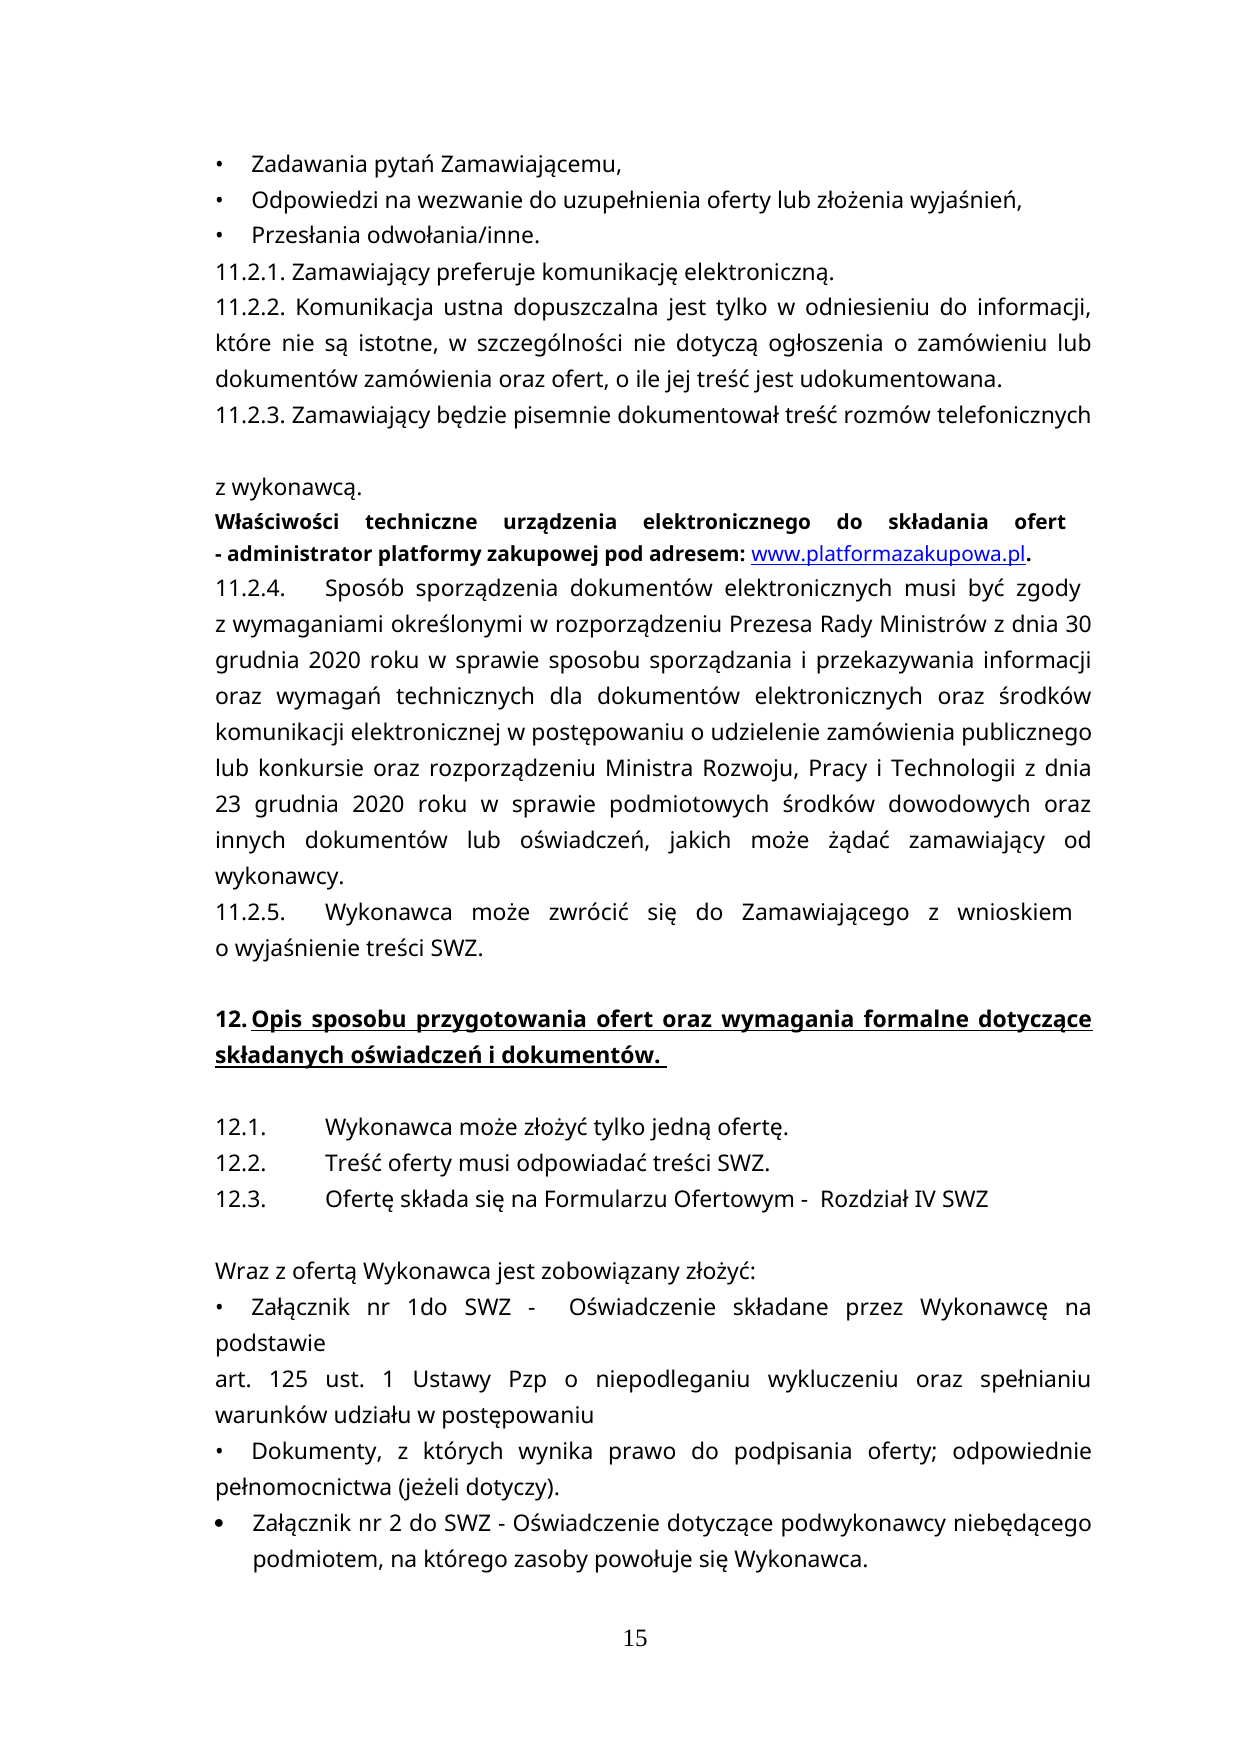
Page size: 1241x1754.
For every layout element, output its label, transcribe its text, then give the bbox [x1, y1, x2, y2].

text • Odpowiedzi na wezwanie do uzupełnienia oferty lub złożenia wyjaśnień, [215, 183, 1093, 215]
text 11.2.4. Sposób sporządzenia dokumentów elektronicznych musi być zgody z wymaganiami określonymi w rozporządzeniu Prezesa Rady Ministrów z dnia 30 grudnia 2020 roku w sprawie sposobu sporządzania i przekazywania informacji oraz wymagań technicznych dla dokumentów elektronicznych oraz środków komunikacji elektronicznej w postępowaniu o udzielenie zamówienia publicznego lub konkursie oraz rozporządzeniu Ministra Rozwoju, Pracy i Technologii z dnia 23 grudnia 2020 roku w sprawie podmiotowych środków dowodowych oraz innych dokumentów lub oświadczeń, jakich może żądać zamawiający od wykonawcy. [215, 572, 1093, 891]
text Właściwości techniczne urządzenia elektronicznego do składania ofert - administrator platformy zakupowej pod adresem: www.platformazakupowa.pl. [215, 507, 1093, 568]
text Wraz z ofertą Wykonawca jest zobowiązany złożyć: [215, 1219, 1093, 1286]
text • Zadawania pytań Zamawiającemu, [215, 148, 1093, 179]
text 12.1. Wykonawca może złożyć tylko jedną ofertę. [215, 1111, 1093, 1142]
text • Załącznik nr 1do SWZ - Oświadczenie składane przez Wykonawcę na podstawie art. 125 ust. 1 Ustawy Pzp o niepodleganiu wykluczeniu oraz spełnianiu warunków udziału w postępowaniu [215, 1291, 1093, 1430]
text 11.2.3. Zamawiający będzie pisemnie dokumentował treść rozmów telefonicznych z wykonawcą. [215, 399, 1093, 502]
list Załącznik nr 2 do SWZ - Oświadczenie dotyczące podwykonawcy niebędącego podmiotem, na którego zasoby powołuje się Wykonawca. [215, 1507, 1093, 1574]
text 11.2.5. Wykonawca może zwrócić się do Zamawiającego z wnioskiem o wyjaśnienie treści SWZ. [215, 896, 1093, 963]
text 11.2.1. Zamawiający preferuje komunikację elektroniczną. [215, 255, 1093, 287]
text 12.3. Ofertę składa się na Formularzu Ofertowym - Rozdział IV SWZ [215, 1183, 1093, 1214]
text 12.2. Treść oferty musi odpowiadać treści SWZ. [215, 1147, 1093, 1178]
text 11.2.2. Komunikacja ustna dopuszczalna jest tylko w odniesieniu do informacji, które nie są istotne, w szczególności nie dotyczą ogłoszenia o zamówieniu lub dokumentów zamówienia oraz ofert, o ile jej treść jest udokumentowana. [215, 291, 1093, 394]
text 12. Opis sposobu przygotowania ofert oraz wymagania formalne dotyczące składanych oświadczeń i dokumentów. [215, 1003, 1093, 1071]
text • Przesłania odwołania/inne. [215, 219, 1093, 251]
text • Dokumenty, z których wynika prawo do podpisania oferty; odpowiednie pełnomocnictwa (jeżeli dotyczy). [215, 1435, 1093, 1502]
